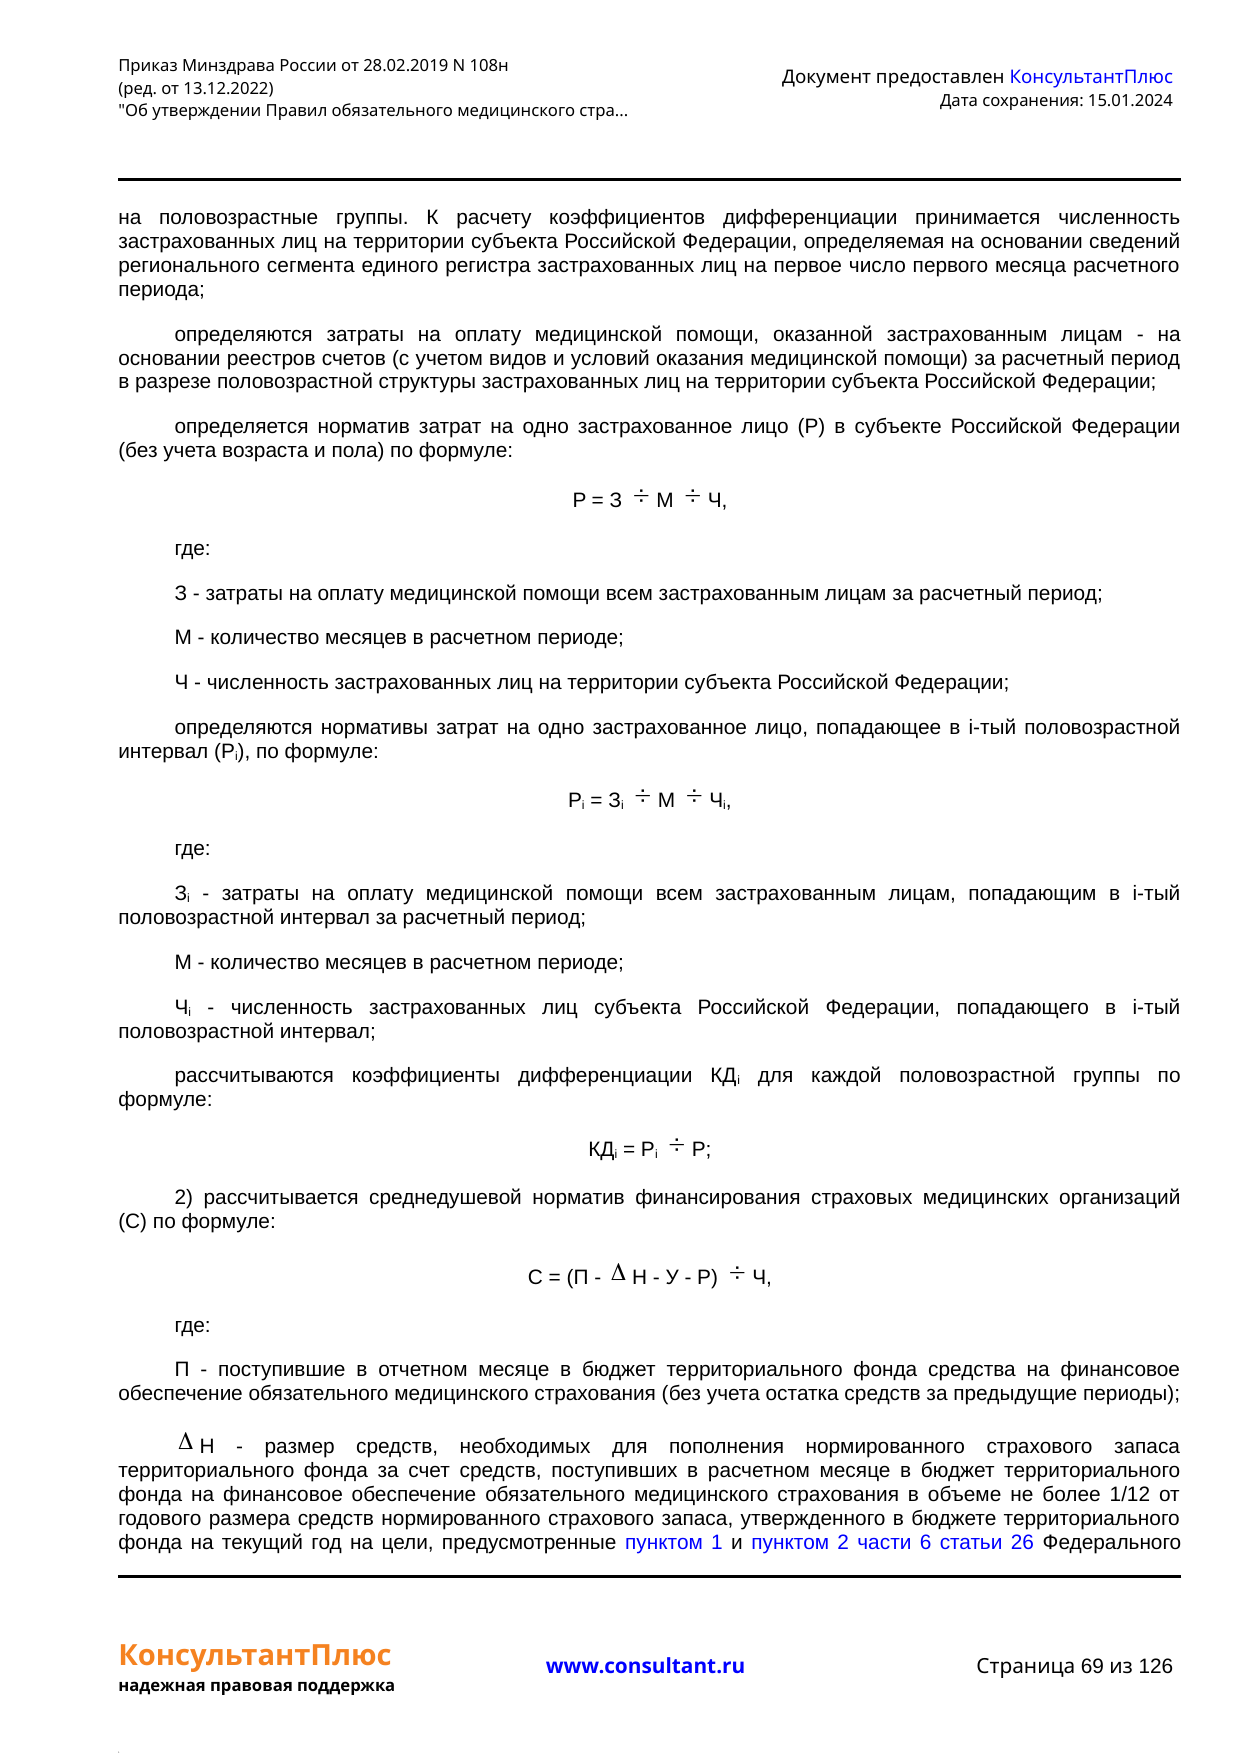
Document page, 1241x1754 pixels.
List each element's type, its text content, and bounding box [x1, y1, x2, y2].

text М - количество месяцев в расчетном периоде; [118, 625, 1181, 649]
text З - затраты на оплату медицинской помощи всем застрахованным лицам за расчетный период; [118, 580, 1181, 604]
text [118, 1426, 1181, 1554]
text КДi = Pi P; [118, 1135, 1181, 1161]
text где: [118, 1312, 1181, 1336]
text определяются затраты на оплату медицинской помощи, оказанной застрахованным лицам - на основании реестров счетов (с учетом видов и условий оказания медицинской помощи) за расчетный период в разрезе половозрастной структуры застрахованных лиц на территории субъекта Российской Федерации; [118, 321, 1181, 393]
text П - поступившие в отчетном месяце в бюджет территориального фонда средства на финансовое обеспечение обязательного медицинского страхования (без учета остатка средств за предыдущие периоды); [118, 1357, 1181, 1405]
text Pi = Зi М Чi, [118, 787, 1181, 812]
text определяются нормативы затрат на одно застрахованное лицо, попадающее в i-тый половозрастной интервал (Pi), по формуле: [118, 715, 1181, 763]
text где: [118, 836, 1181, 860]
text С = (П - Н - У - Р) Ч, [118, 1257, 1181, 1288]
text Ч - численность застрахованных лиц на территории субъекта Российской Федерации; [118, 670, 1181, 694]
text где: [118, 536, 1181, 559]
text М - количество месяцев в расчетном периоде; [118, 950, 1181, 974]
text Зi - затраты на оплату медицинской помощи всем застрахованным лицам, попадающим в i-тый половозрастной интервал за расчетный период; [118, 881, 1181, 929]
text Чi - численность застрахованных лиц субъекта Российской Федерации, попадающего в i-тый половозрастной интервал; [118, 994, 1181, 1042]
text рассчитываются коэффициенты дифференциации КДi для каждой половозрастной группы по формуле: [118, 1063, 1181, 1111]
text 2) рассчитывается среднедушевой норматив финансирования страховых медицинских организаций (С) по формуле: [118, 1185, 1181, 1233]
text определяется норматив затрат на одно застрахованное лицо (P) в субъекте Российской Федерации (без учета возраста и пола) по формуле: [118, 414, 1181, 462]
text P = З М Ч, [118, 486, 1181, 512]
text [118, 205, 1181, 301]
